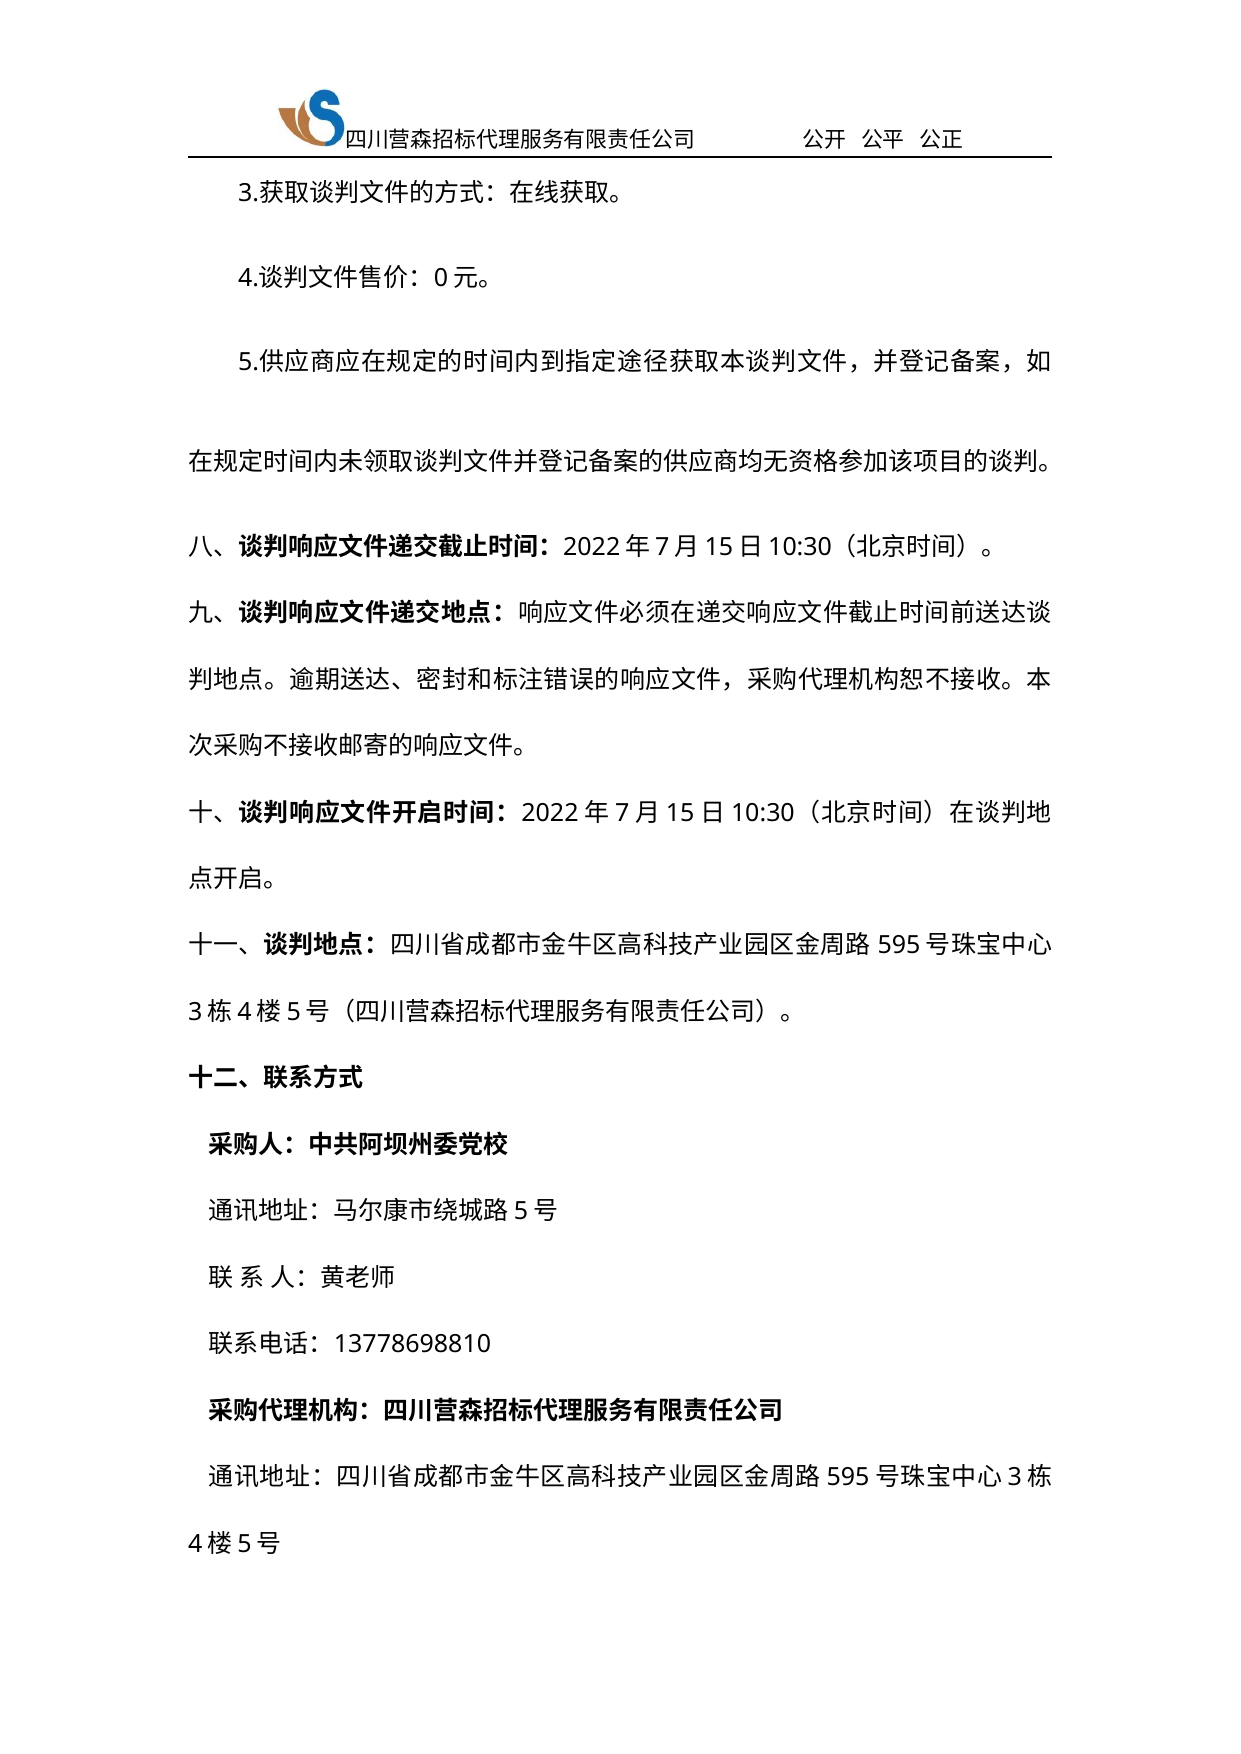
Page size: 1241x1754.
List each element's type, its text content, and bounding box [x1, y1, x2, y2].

text 采购代理机构：四川营森招标代理服务有限责任公司 [188, 1375, 1052, 1441]
text 3.获取谈判文件的方式：在线获取。 [188, 158, 1052, 224]
text 通讯地址：四川省成都市金牛区高科技产业园区金周路595号珠宝中心3栋4楼5号 [188, 1441, 1052, 1574]
text 5.供应商应在规定的时间内到指定途径获取本谈判文件，并登记备案，如在规定时间内未领取谈判文件并登记备案的供应商均无资格参加该项目的谈判。 [188, 327, 1052, 493]
picture [277, 88, 345, 148]
list 谈判响应文件开启时间：2022年7月15日10:30（北京时间）在谈判地点开启。 [188, 777, 1052, 910]
list 谈判响应文件递交截止时间：2022年7月15日10:30（北京时间）。 [188, 511, 1052, 577]
text 联 系 人：黄老师 [188, 1242, 1052, 1308]
text 4.谈判文件售价：0元。 [188, 242, 1052, 309]
text 十二、联系方式 [188, 1043, 1052, 1109]
list 谈判响应文件递交地点：响应文件必须在递交响应文件截止时间前送达谈判地点。逾期送达、密封和标注错误的响应文件，采购代理机构恕不接收。本次采购不接收邮寄的响应文件。 [188, 577, 1052, 777]
text 采购人：中共阿坝州委党校 [188, 1109, 1052, 1176]
list 谈判地点：四川省成都市金牛区高科技产业园区金周路595号珠宝中心3栋4楼5号（四川营森招标代理服务有限责任公司）。 [188, 910, 1052, 1043]
text 通讯地址：马尔康市绕城路5号 [188, 1176, 1052, 1242]
text 联系电话：13778698810 [188, 1308, 1052, 1375]
